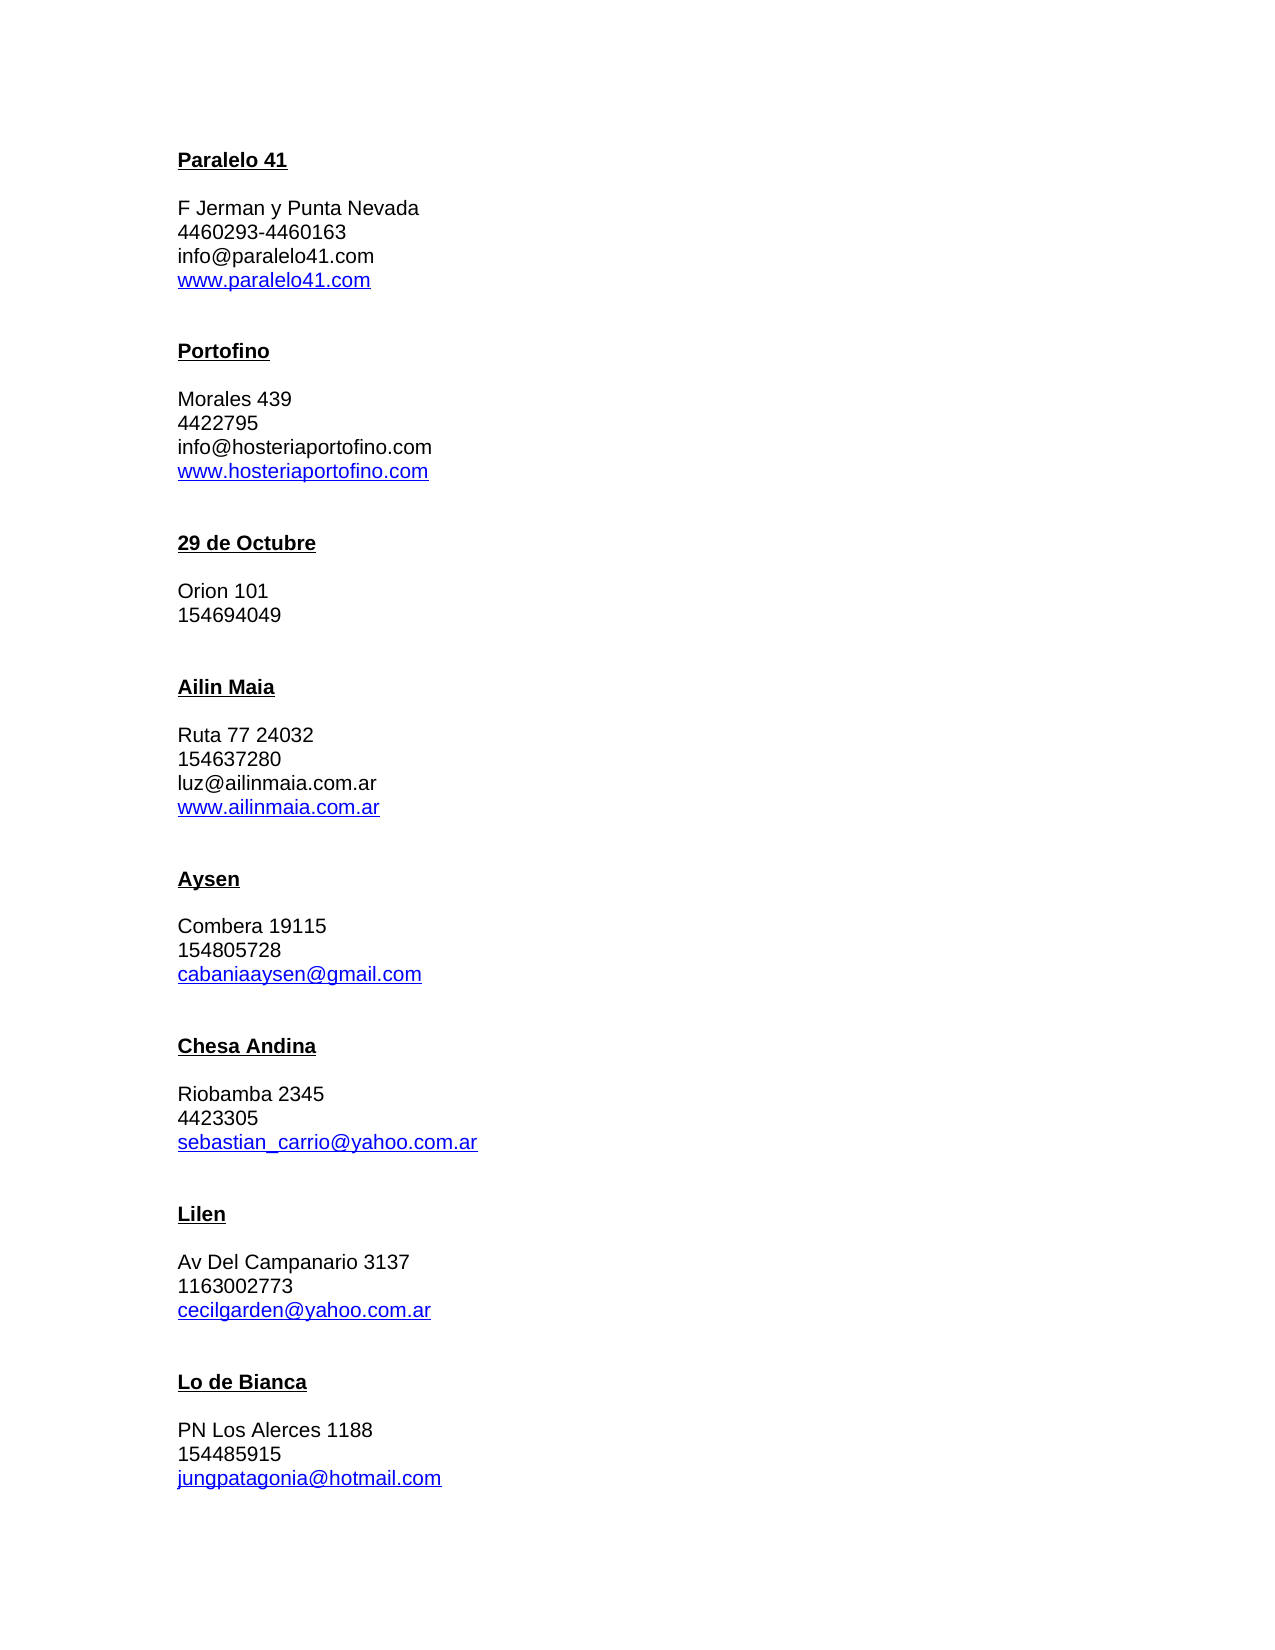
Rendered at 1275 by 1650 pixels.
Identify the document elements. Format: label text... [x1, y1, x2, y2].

text Lilen [177, 1202, 1098, 1226]
text www.hosteriaportofino.com [177, 459, 1098, 483]
text Combera 19115 [177, 914, 1098, 938]
text Riobamba 2345 [177, 1082, 1098, 1106]
text 4423305 [177, 1106, 1098, 1130]
text cabaniaaysen@gmail.com [177, 962, 1098, 986]
text Ruta 77 24032 [177, 723, 1098, 747]
text 1163002773 [177, 1274, 1098, 1298]
text Portofino [177, 339, 1098, 363]
text 4460293-4460163 [177, 219, 1098, 243]
text info@hosteriaportofino.com [177, 435, 1098, 459]
text sebastian_carrio@yahoo.com.ar [177, 1130, 1098, 1154]
text F Jerman y Punta Nevada [177, 196, 1098, 219]
text cecilgarden@yahoo.com.ar [177, 1298, 1098, 1322]
text Chesa Andina [177, 1034, 1098, 1058]
text 29 de Octubre [177, 531, 1098, 555]
text jungpatagonia@hotmail.com [177, 1465, 1098, 1489]
text luz@ailinmaia.com.ar [177, 771, 1098, 794]
text 154805728 [177, 938, 1098, 962]
text Aysen [177, 866, 1098, 890]
text 154694049 [177, 603, 1098, 627]
text 154637280 [177, 747, 1098, 771]
text Morales 439 [177, 387, 1098, 411]
text Paralelo 41 [177, 148, 1098, 172]
text Av Del Campanario 3137 [177, 1250, 1098, 1274]
text Lo de Bianca [177, 1369, 1098, 1393]
text info@paralelo41.com [177, 243, 1098, 267]
text PN Los Alerces 1188 [177, 1417, 1098, 1441]
text www.ailinmaia.com.ar [177, 794, 1098, 818]
text 154485915 [177, 1441, 1098, 1465]
text Ailin Maia [177, 675, 1098, 699]
text Orion 101 [177, 579, 1098, 603]
text www.paralelo41.com [177, 267, 1098, 291]
text 4422795 [177, 411, 1098, 435]
